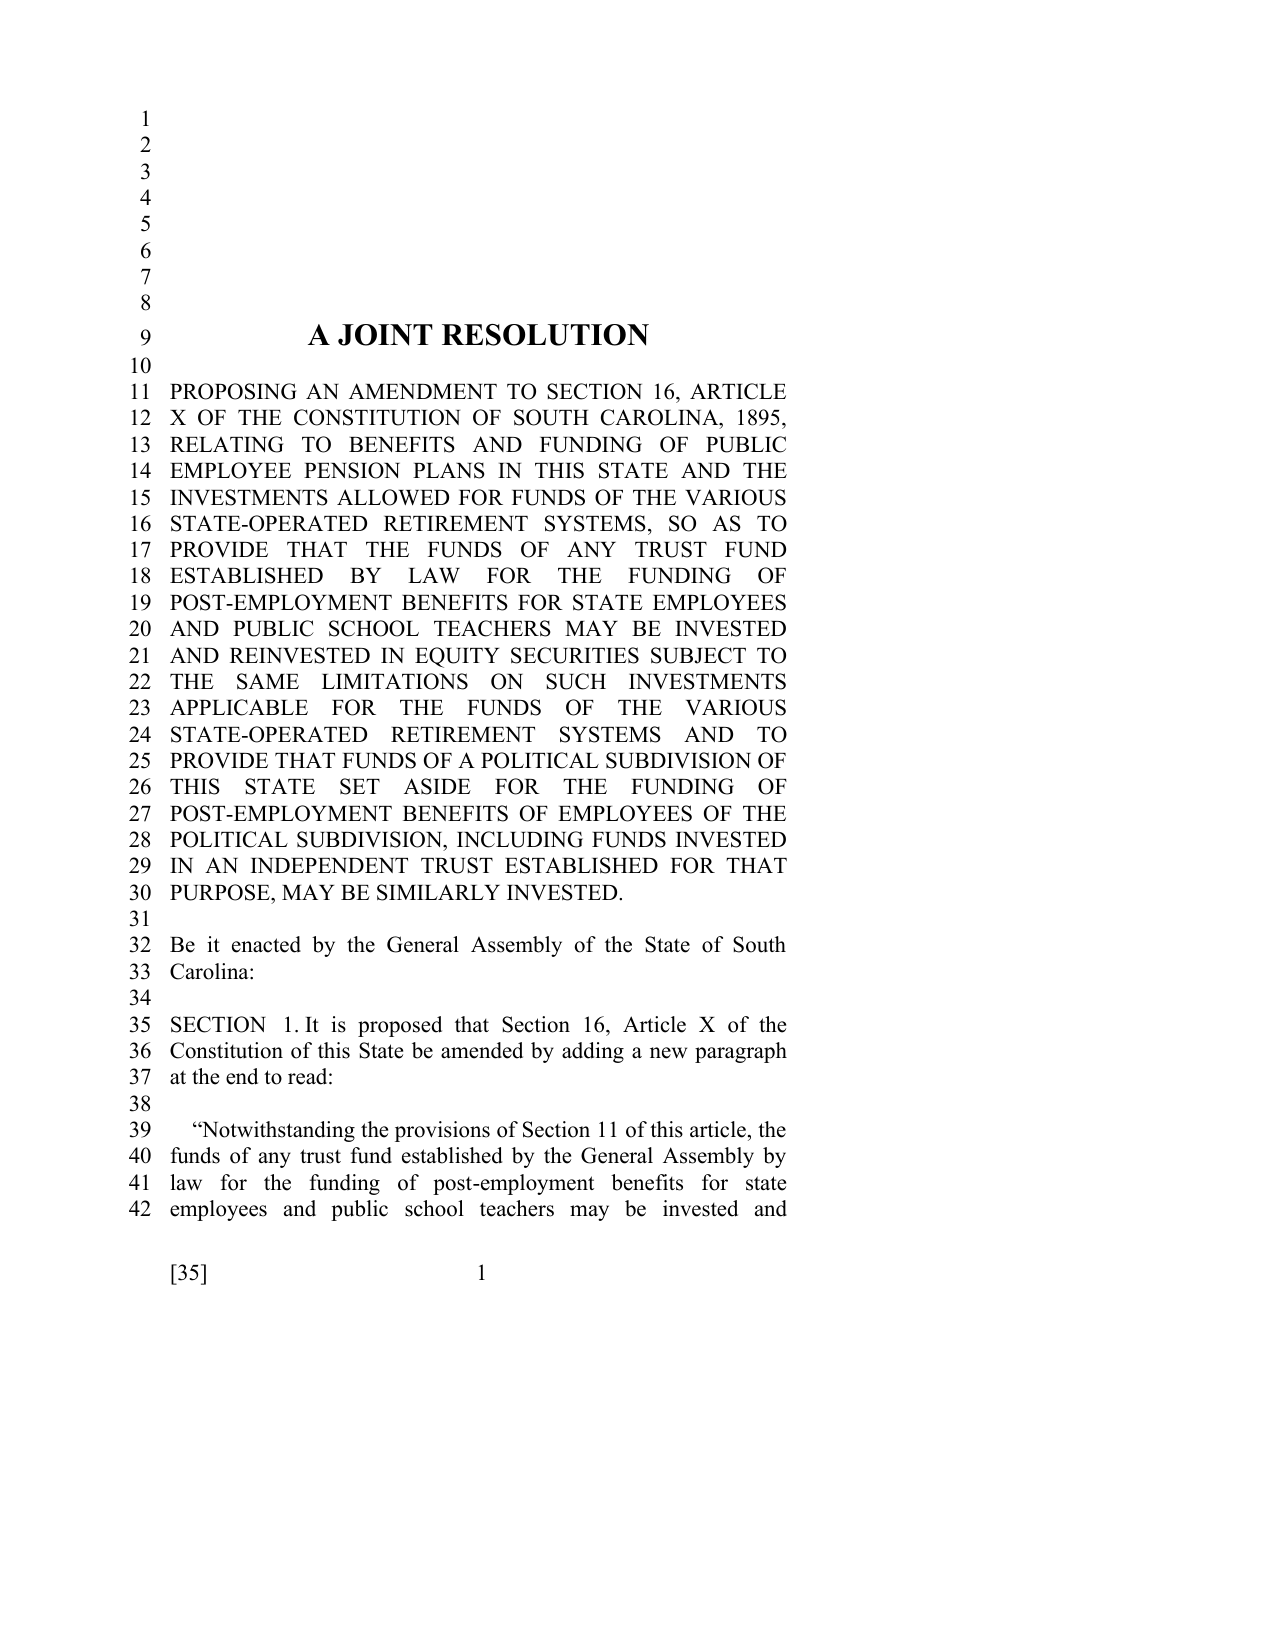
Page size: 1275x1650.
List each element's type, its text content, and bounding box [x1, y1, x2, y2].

text Be it enacted by the General Assembly of the State of South Carolina: [169, 932, 787, 984]
text PROPOSING AN AMENDMENT TO SECTION 16, ARTICLE X OF THE CONSTITUTION OF SOUTH CAROLINA, 1895, RELATING TO BENEFITS AND FUNDING OF PUBLIC EMPLOYEE PENSION PLANS IN THIS STATE AND THE INVESTMENTS ALLOWED FOR FUNDS OF THE VARIOUS STATE-OPERATED RETIREMENT SYSTEMS, SO AS TO PROVIDE THAT THE FUNDS OF ANY TRUST FUND ESTABLISHED BY LAW FOR THE FUNDING OF POST-EMPLOYMENT BENEFITS FOR STATE EMPLOYEES AND PUBLIC SCHOOL TEACHERS MAY BE INVESTED AND REINVESTED IN EQUITY SECURITIES SUBJECT TO THE SAME LIMITATIONS ON SUCH INVESTMENTS APPLICABLE FOR THE FUNDS OF THE VARIOUS STATE-OPERATED RETIREMENT SYSTEMS AND TO PROVIDE THAT FUNDS OF A POLITICAL SUBDIVISION OF THIS STATE SET ASIDE FOR THE FUNDING OF POST-EMPLOYMENT BENEFITS OF EMPLOYEES OF THE POLITICAL SUBDIVISION, INCLUDING FUNDS INVESTED IN AN INDEPENDENT TRUST ESTABLISHED FOR THAT PURPOSE, MAY BE SIMILARLY INVESTED. [169, 378, 787, 905]
text SECTION 1. It is proposed that Section 16, Article X of the Constitution of this State be amended by adding a new paragraph at the end to read: [169, 1011, 787, 1090]
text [169, 1116, 787, 1221]
text A JOINT RESOLUTION [169, 316, 787, 352]
